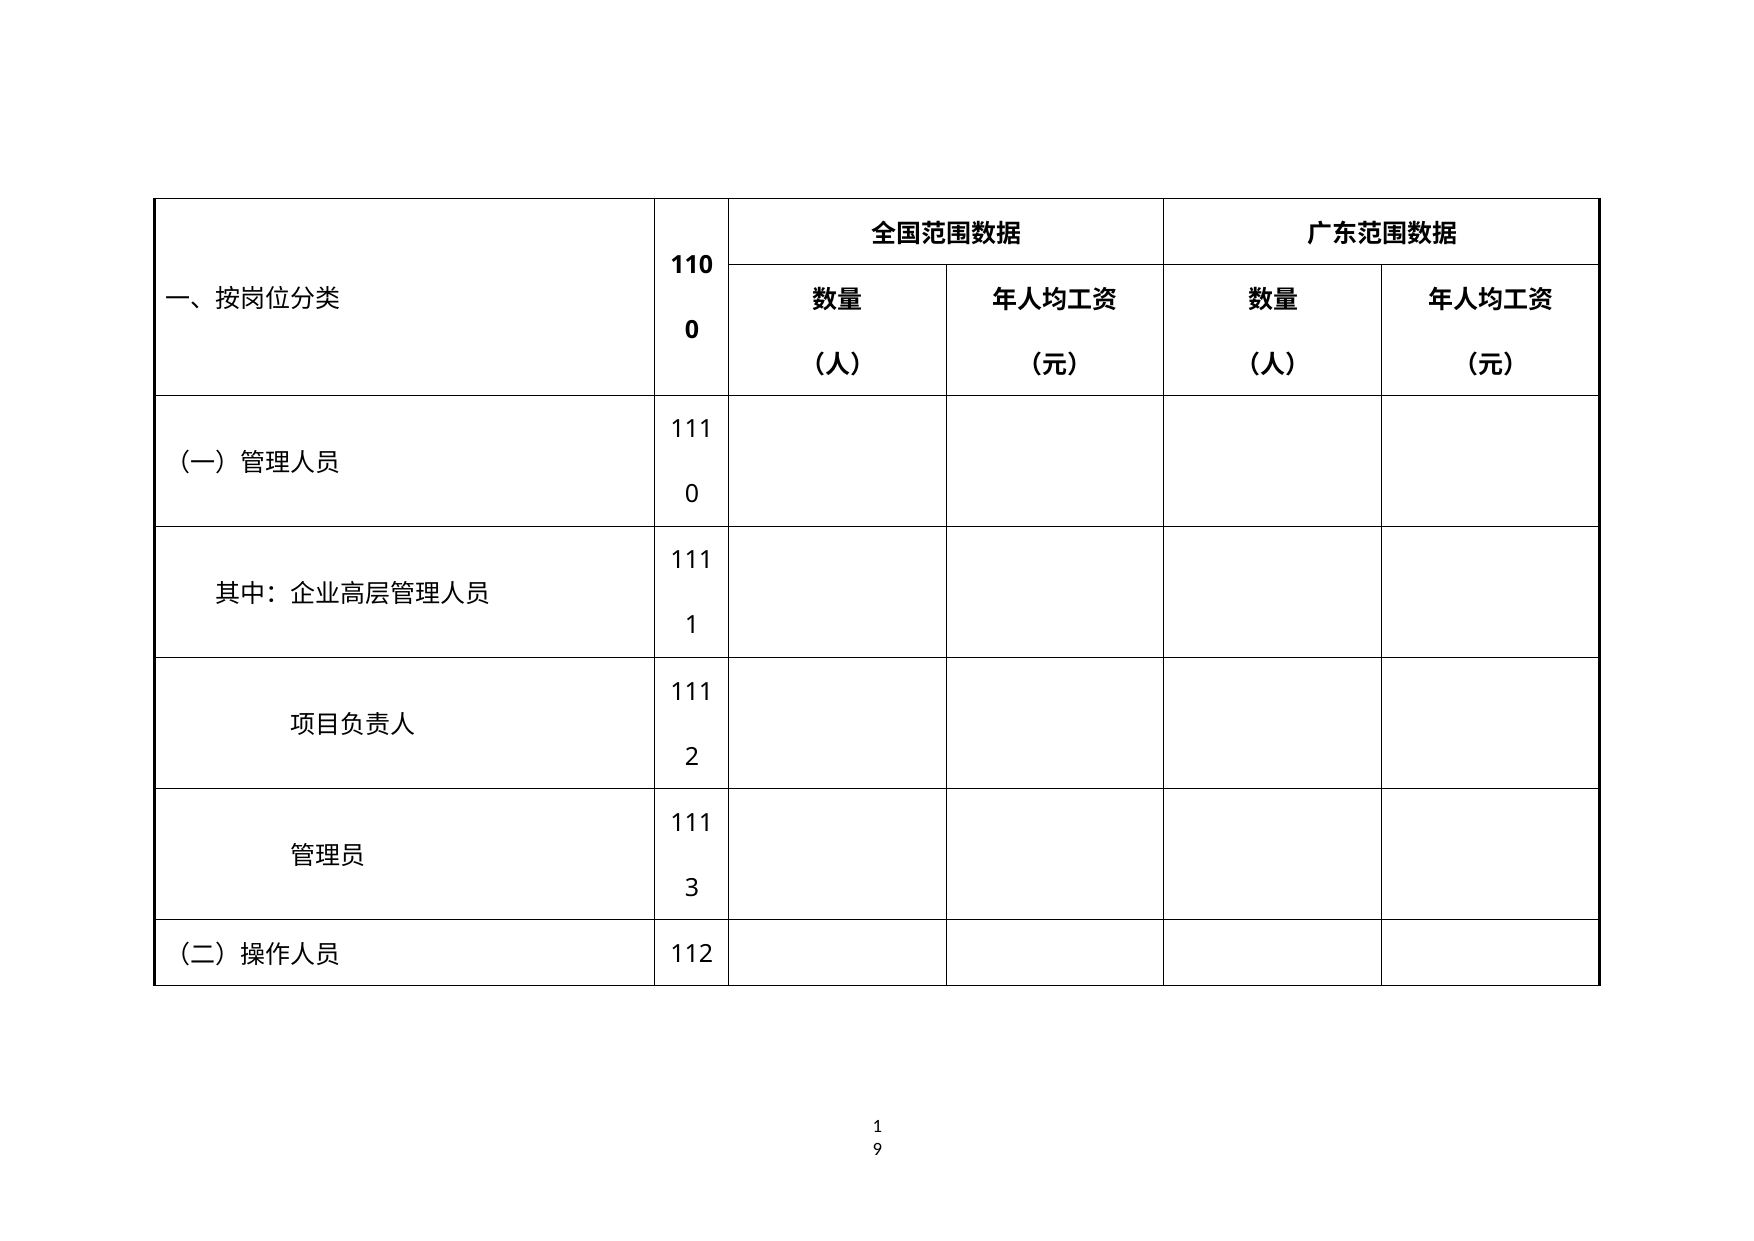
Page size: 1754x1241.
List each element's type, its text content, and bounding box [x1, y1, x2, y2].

table_cell [729, 527, 946, 657]
table_cell 数量 （人） [1164, 265, 1381, 395]
table_cell [1164, 396, 1381, 526]
table_cell [1382, 658, 1598, 788]
table_cell [729, 789, 946, 919]
table_cell 1113 [655, 789, 728, 919]
table_cell （一）管理人员 [156, 396, 654, 526]
table_cell [947, 396, 1163, 526]
table_cell 1111 [655, 527, 728, 657]
table_cell 全国范围数据 [729, 199, 1163, 264]
table_cell [947, 789, 1163, 919]
table_cell 年人均工资 （元） [947, 265, 1163, 395]
table_cell 1100 [655, 199, 728, 395]
table_cell [1382, 789, 1598, 919]
table_cell [947, 658, 1163, 788]
table_cell [1382, 920, 1598, 985]
table_cell [947, 527, 1163, 657]
table_cell [1164, 527, 1381, 657]
table_cell [1164, 789, 1381, 919]
table_cell 项目负责人 [156, 658, 654, 788]
table_cell 一、按岗位分类 [156, 199, 654, 395]
table_cell 1120 [655, 920, 728, 985]
table_cell 其中：企业高层管理人员 [156, 527, 654, 657]
table_cell [1382, 527, 1598, 657]
table_cell 1112 [655, 658, 728, 788]
table_cell [1164, 658, 1381, 788]
table_cell [729, 396, 946, 526]
table_cell （二）操作人员 [156, 920, 654, 985]
table_cell 1110 [655, 396, 728, 526]
table_cell 数量 （人） [729, 265, 946, 395]
table_cell [729, 920, 946, 985]
table_cell [1382, 396, 1598, 526]
table_cell [947, 920, 1163, 985]
table_cell 年人均工资 （元） [1382, 265, 1598, 395]
table_cell 管理员 [156, 789, 654, 919]
table_cell [1164, 920, 1381, 985]
table_cell [729, 658, 946, 788]
table_cell 广东范围数据 [1164, 199, 1598, 264]
